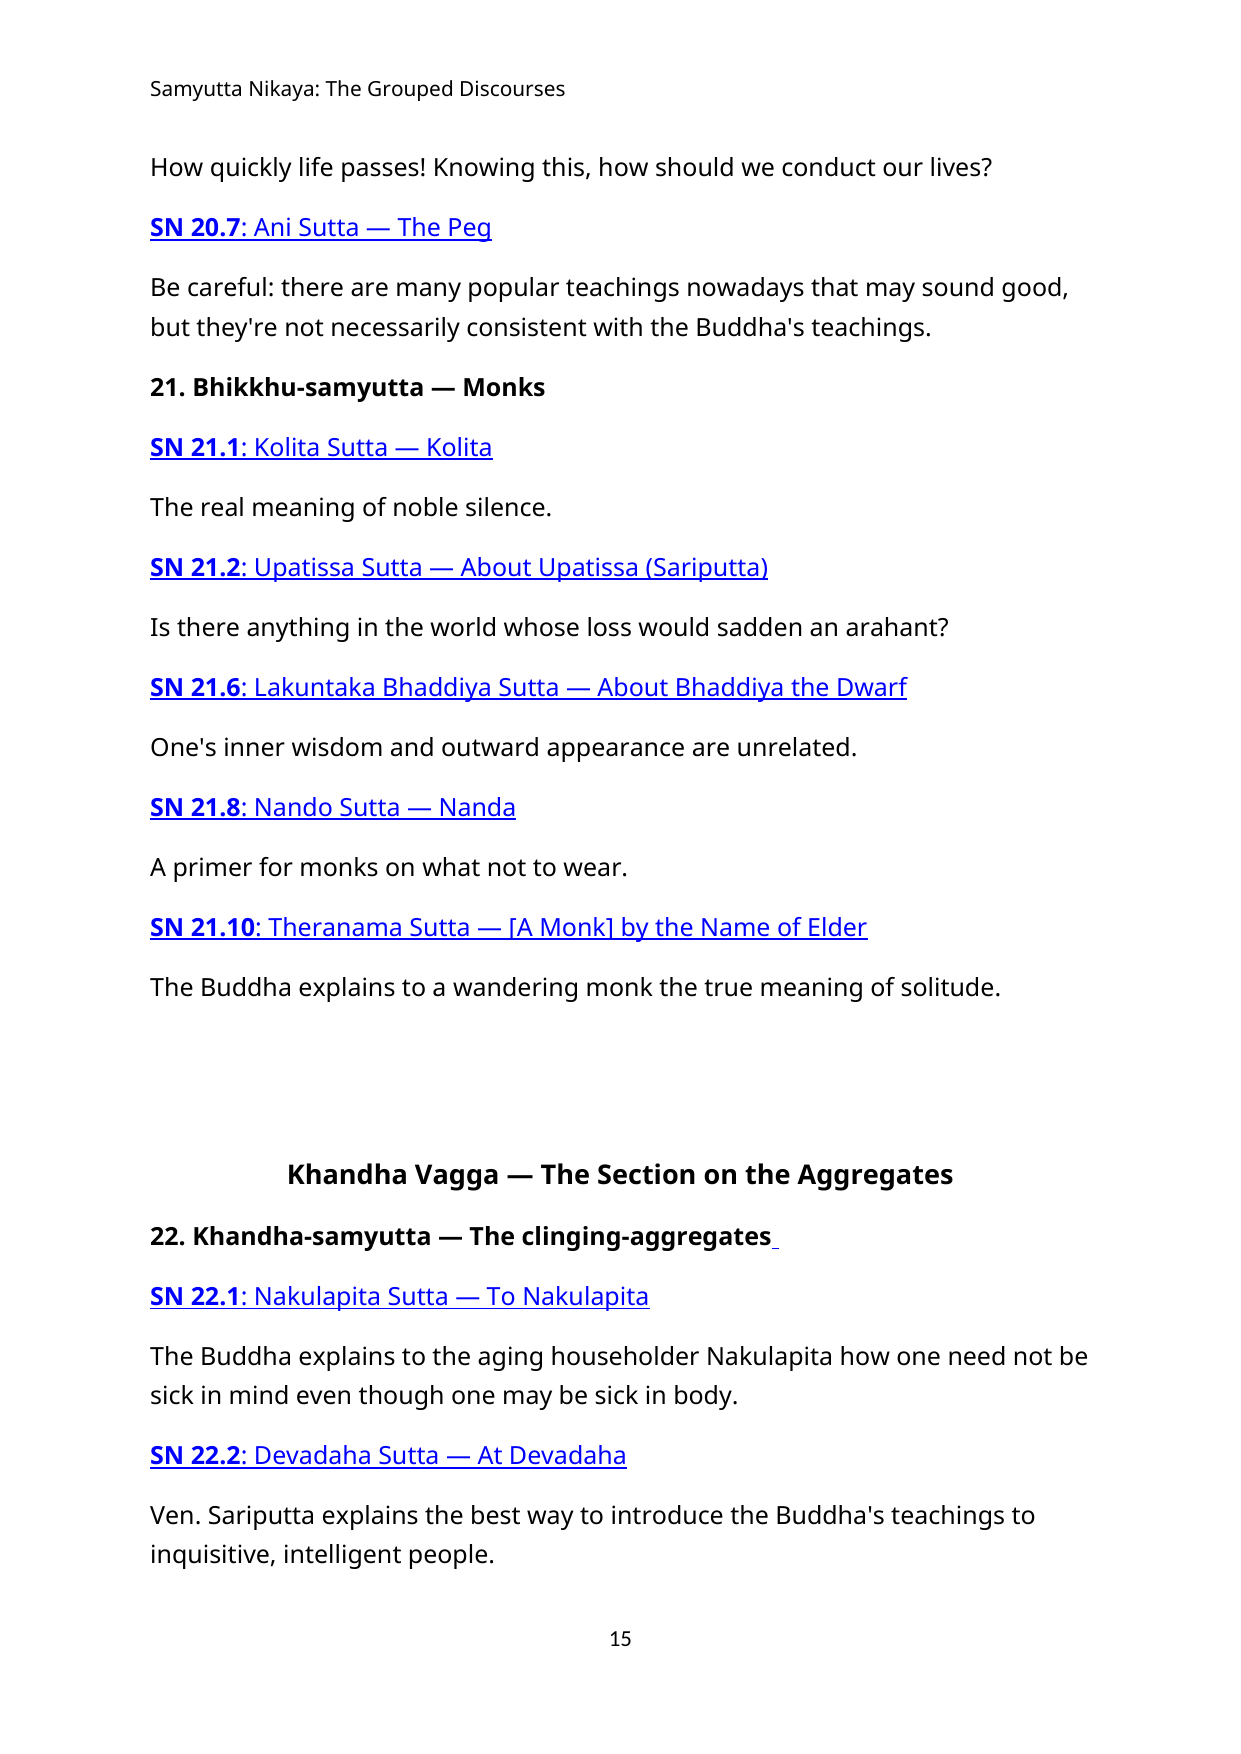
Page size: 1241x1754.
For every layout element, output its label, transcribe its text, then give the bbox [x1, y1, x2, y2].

text How quickly life passes! Knowing this, how should we conduct our lives? [150, 150, 1090, 184]
text A primer for monks on what not to wear. [150, 849, 1090, 883]
text SN 21.6: Lakuntaka Bhaddiya Sutta — About Bhaddiya the Dwarf [150, 669, 1090, 703]
text SN 21.2: Upatissa Sutta — About Upatissa (Sariputta) [150, 549, 1090, 583]
text SN 22.2: Devadaha Sutta — At Devadaha [150, 1438, 1090, 1472]
text 22. Khandha-samyutta — The clinging-aggregates [150, 1219, 1090, 1253]
text Is there anything in the world whose loss would sadden an arahant? [150, 609, 1090, 643]
text Ven. Sariputta explains the best way to introduce the Buddha's teachings to inquisitive, intelligent people. [150, 1498, 1090, 1571]
text Be careful: there are many popular teachings nowadays that may sound good, but they're not necessarily consistent with the Buddha's teachings. [150, 270, 1090, 343]
text One's inner wisdom and outward appearance are unrelated. [150, 729, 1090, 763]
text SN 22.1: Nakulapita Sutta — To Nakulapita [150, 1279, 1090, 1313]
text Khandha Vagga — The Section on the Aggregates [150, 1156, 1090, 1192]
text SN 21.10: Theranama Sutta — [A Monk] by the Name of Elder [150, 909, 1090, 943]
text 21. Bhikkhu-samyutta — Monks [150, 369, 1090, 403]
text The real meaning of noble silence. [150, 489, 1090, 523]
text SN 21.8: Nando Sutta — Nanda [150, 789, 1090, 823]
text The Buddha explains to the aging householder Nakulapita how one need not be sick in mind even though one may be sick in body. [150, 1339, 1090, 1412]
text SN 20.7: Ani Sutta — The Peg [150, 210, 1090, 244]
text SN 21.1: Kolita Sutta — Kolita [150, 429, 1090, 463]
text The Buddha explains to a wandering monk the true meaning of solitude. [150, 969, 1090, 1003]
